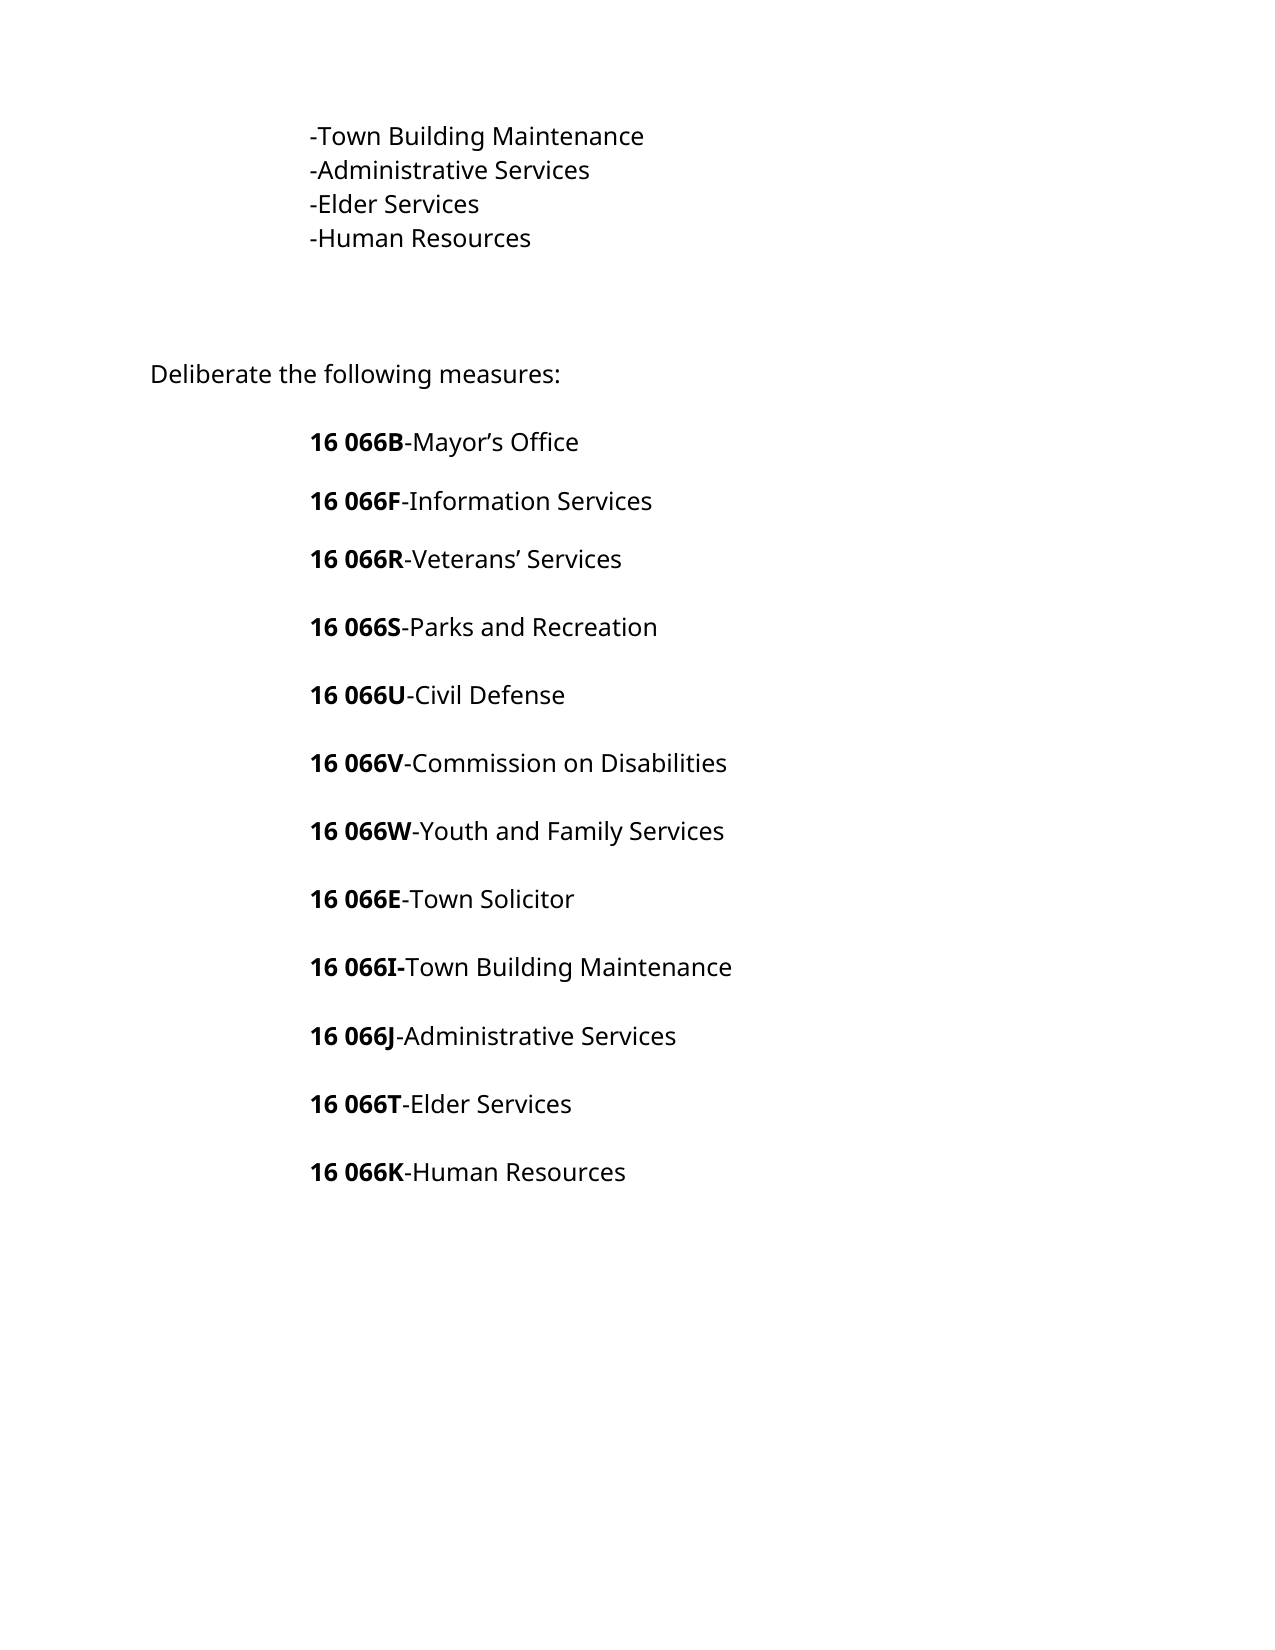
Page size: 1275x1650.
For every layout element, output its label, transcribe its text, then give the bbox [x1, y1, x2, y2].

text 16 066E-Town Solicitor [75, 882, 1200, 916]
text -Elder Services [75, 187, 1200, 221]
text 16 066F-Information Services [75, 483, 1200, 517]
text -Town Building Maintenance [75, 118, 1200, 153]
text 16 066I-Town Building Maintenance [75, 950, 1200, 984]
text 16 066J-Administrative Services [75, 1018, 1200, 1052]
text -Administrative Services [75, 153, 1200, 187]
text 16 066R-Veterans’ Services [75, 541, 1200, 575]
text 16 066U-Civil Defense [75, 678, 1200, 712]
text 16 066K-Human Resources [75, 1154, 1200, 1188]
text 16 066V-Commission on Disabilities [75, 746, 1200, 780]
text Deliberate the following measures: [75, 357, 1200, 391]
text 16 066B-Mayor’s Office [75, 425, 1200, 459]
text 16 066T-Elder Services [75, 1086, 1200, 1120]
text 16 066W-Youth and Family Services [75, 814, 1200, 848]
text 16 066S-Parks and Recreation [75, 609, 1200, 643]
text -Human Resources [75, 221, 1200, 255]
